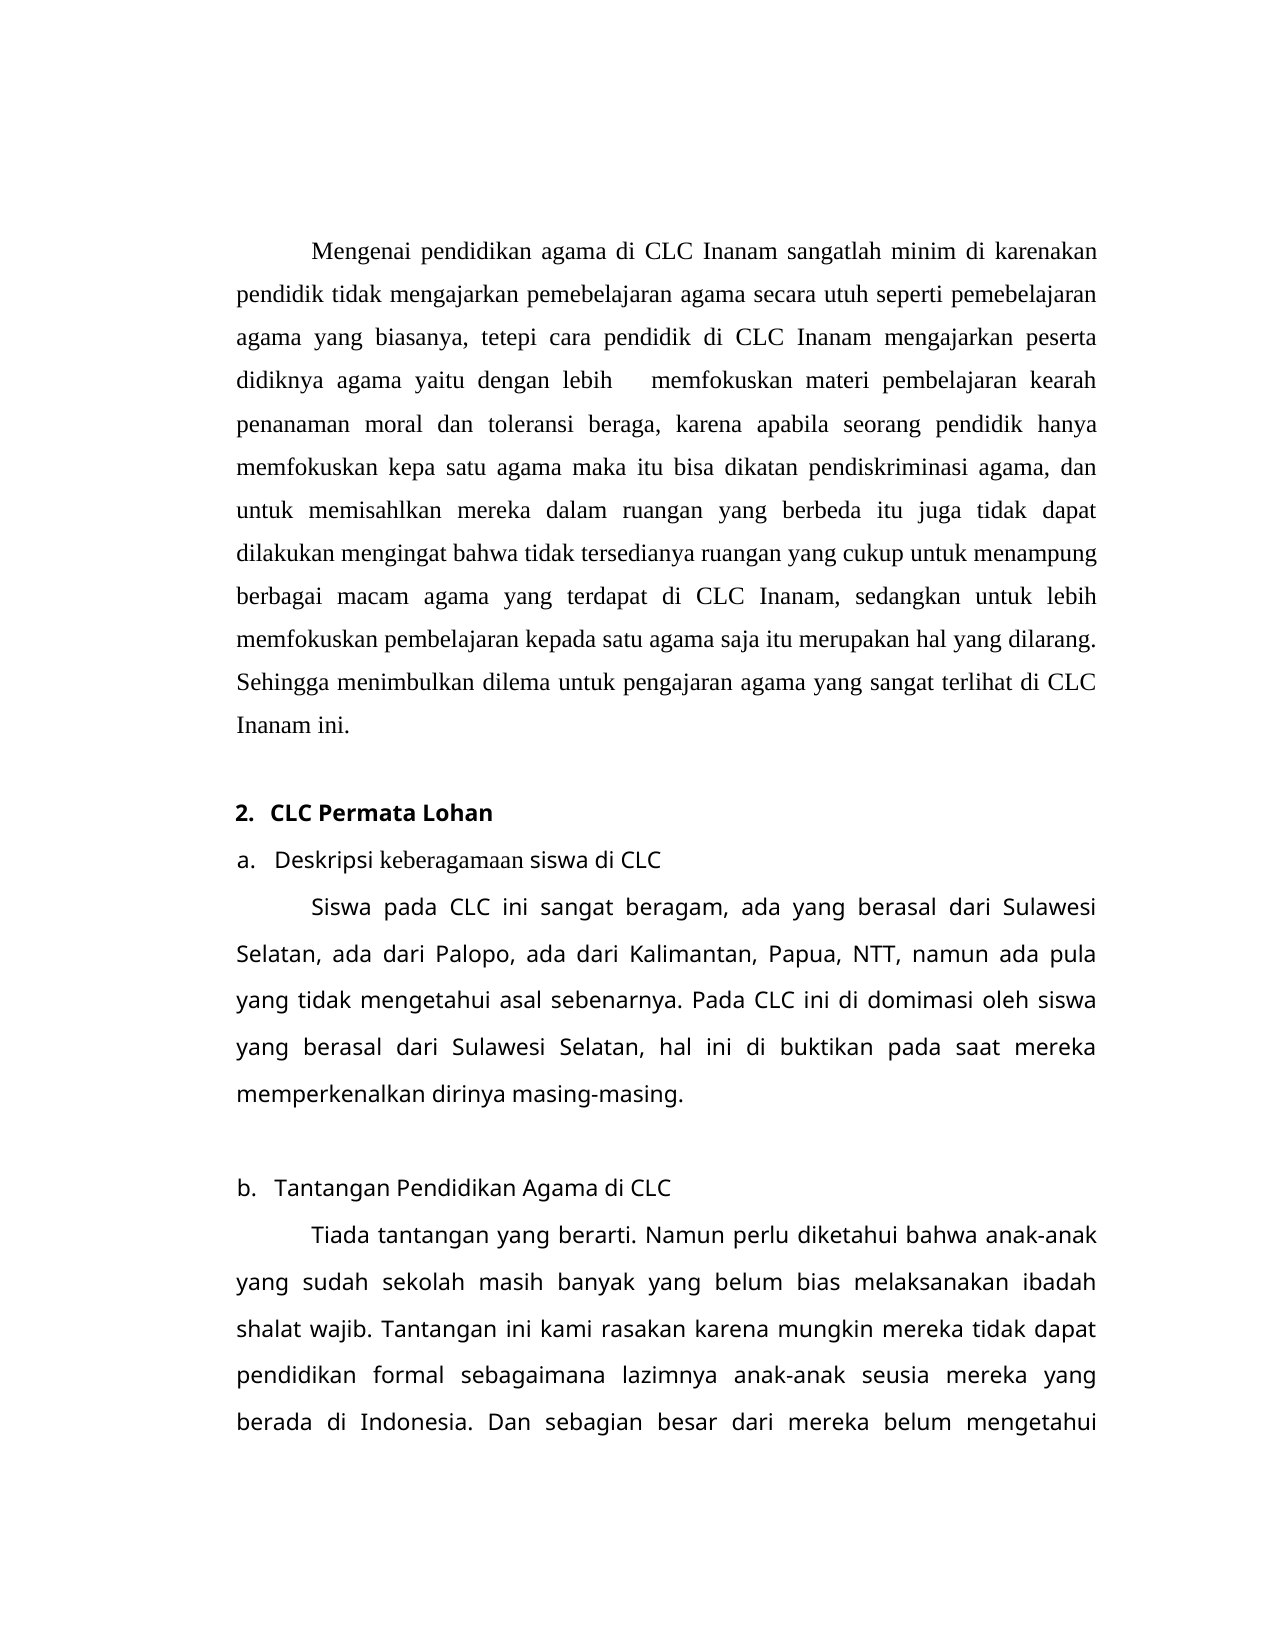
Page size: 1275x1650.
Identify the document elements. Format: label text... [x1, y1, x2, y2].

list Siswa pada CLC ini sangat beragam, ada yang berasal dari Sulawesi Selatan, ada dari Palopo, ada dari Kalimantan, Papua, NTT, namun ada pula yang tidak mengetahui asal sebenarnya. Pada CLC ini di domimasi oleh siswa yang berasal dari Sulawesi Selatan, hal ini di buktikan pada saat mereka memperkenalkan dirinya masing-masing. [236, 891, 1098, 1109]
list CLC Permata Lohan [235, 797, 1098, 828]
text Mengenai pendidikan agama di CLC Inanam sangatlah minim di karenakan pendidik tidak mengajarkan pemebelajaran agama secara utuh seperti pemebelajaran agama yang biasanya, tetepi cara pendidik di CLC Inanam mengajarkan peserta didiknya agama yaitu dengan lebih memfokuskan materi pembelajaran kearah penanaman moral dan toleransi beraga, karena apabila seorang pendidik hanya memfokuskan kepa satu agama maka itu bisa dikatan pendiskriminasi agama, dan untuk memisahlkan mereka dalam ruangan yang berbeda itu juga tidak dapat dilakukan mengingat bahwa tidak tersedianya ruangan yang cukup untuk menampung berbagai macam agama yang terdapat di CLC Inanam, sedangkan untuk lebih memfokuskan pembelajaran kepada satu agama saja itu merupakan hal yang dilarang. Sehingga menimbulkan dilema untuk pengajaran agama yang sangat terlihat di CLC Inanam ini. [236, 236, 1098, 739]
list Deskripsi keberagamaan siswa di CLC [237, 844, 1098, 875]
list Tantangan Pendidikan Agama di CLC [237, 1172, 1098, 1203]
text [236, 1219, 1098, 1437]
